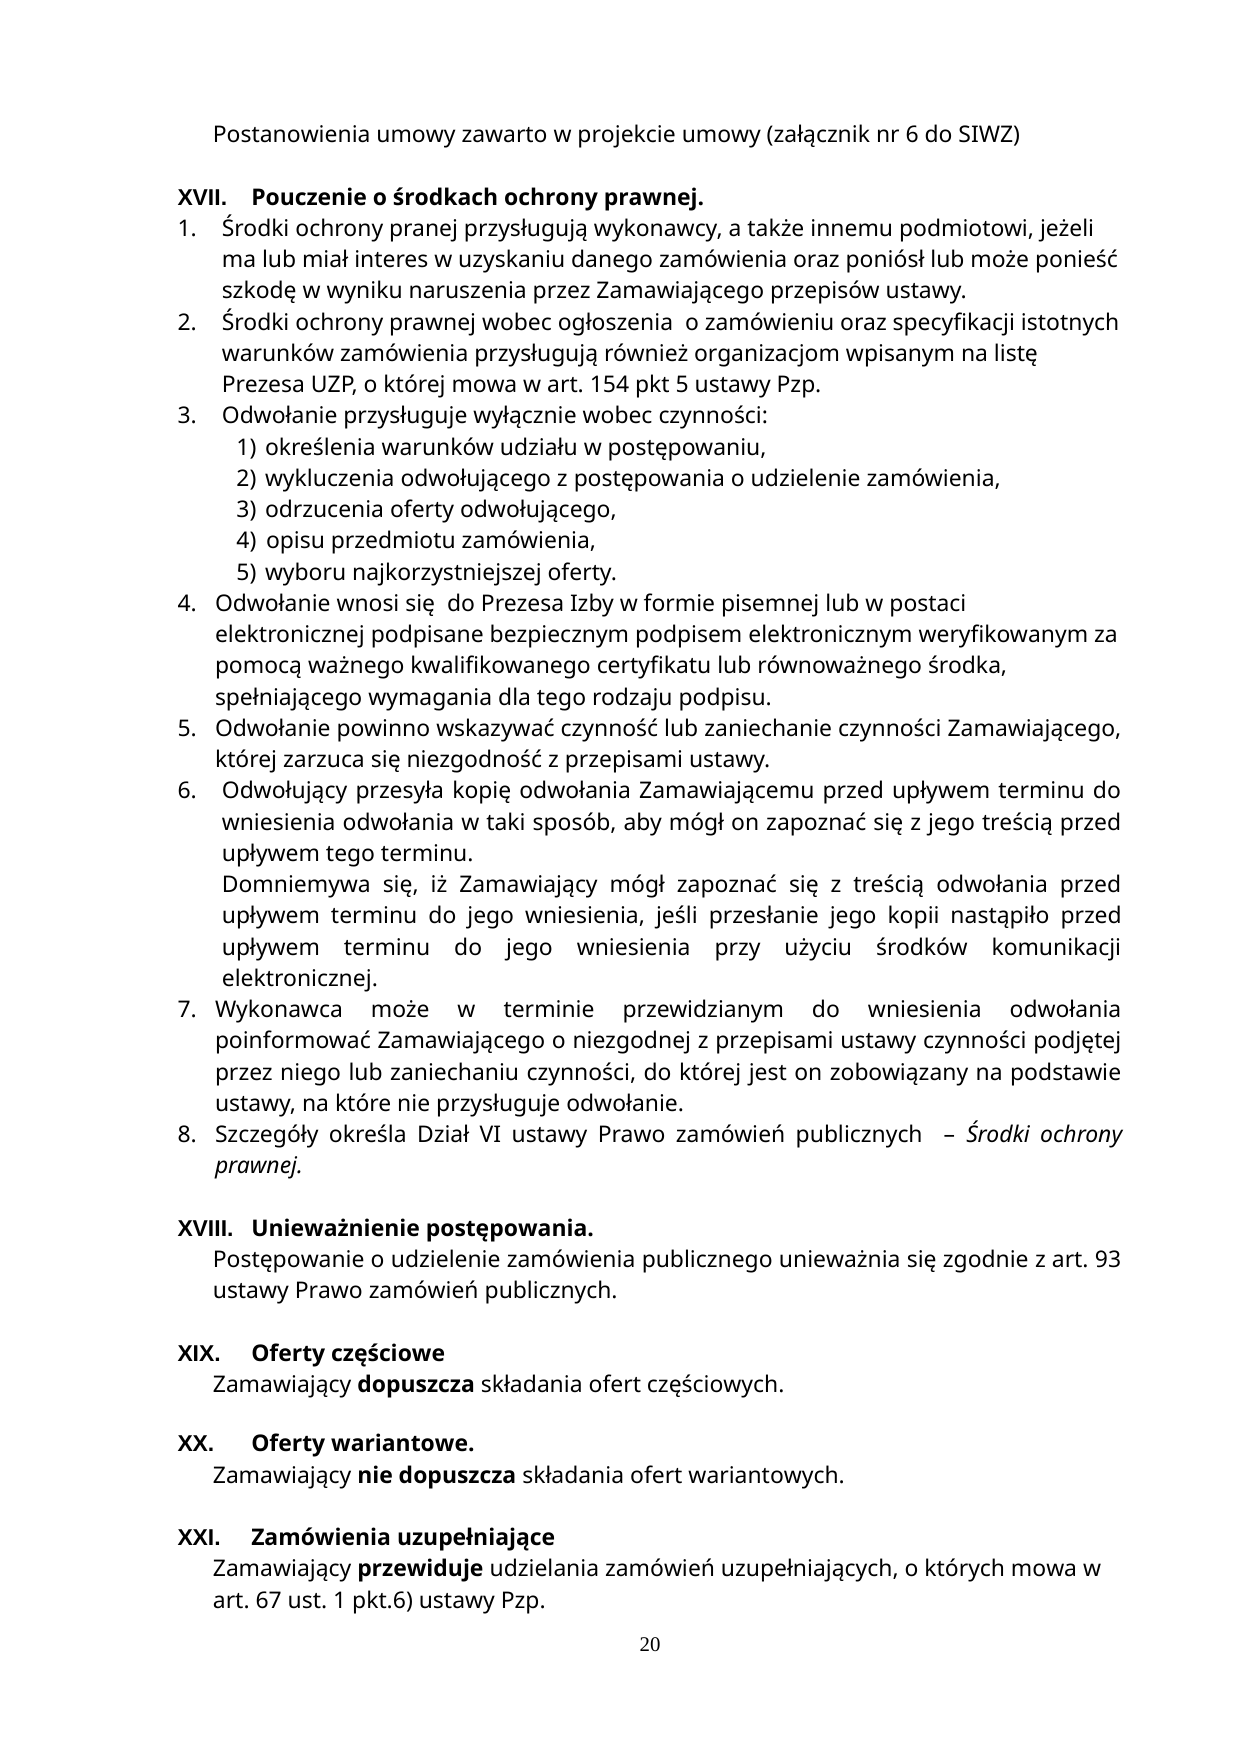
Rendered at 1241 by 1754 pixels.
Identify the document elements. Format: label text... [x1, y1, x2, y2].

list wykluczenia odwołującego z postępowania o udzielenie zamówienia, [236, 462, 1122, 493]
text Zamawiający przewiduje udzielania zamówień uzupełniających, o których mowa w art. 67 ust. 1 pkt.6) ustawy Pzp. [213, 1552, 1122, 1615]
list Pouczenie o środkach ochrony prawnej. [177, 181, 1122, 212]
text Zamawiający nie dopuszcza składania ofert wariantowych. [213, 1459, 1122, 1490]
list Wykonawca może w terminie przewidzianym do wniesienia odwołania poinformować Zamawiającego o niezgodnej z przepisami ustawy czynności podjętej przez niego lub zaniechaniu czynności, do której jest on zobowiązany na podstawie ustawy, na które nie przysługuje odwołanie. [177, 993, 1122, 1118]
list wyboru najkorzystniejszej oferty. [236, 556, 1122, 587]
list Odwołanie wnosi się do Prezesa Izby w formie pisemnej lub w postaci elektronicznej podpisane bezpiecznym podpisem elektronicznym weryfikowanym za pomocą ważnego kwalifikowanego certyfikatu lub równoważnego środka, spełniającego wymagania dla tego rodzaju podpisu. [177, 587, 1122, 712]
text Postępowanie o udzielenie zamówienia publicznego unieważnia się zgodnie z art. 93 ustawy Prawo zamówień publicznych. [213, 1243, 1122, 1306]
list określenia warunków udziału w postępowaniu, [236, 431, 1122, 462]
list Środki ochrony prawnej wobec ogłoszenia o zamówieniu oraz specyfikacji istotnych warunków zamówienia przysługują również organizacjom wpisanym na listę Prezesa UZP, o której mowa w art. 154 pkt 5 ustawy Pzp. [177, 306, 1122, 399]
list Unieważnienie postępowania. [177, 1212, 1122, 1243]
text Domniemywa się, iż Zamawiający mógł zapoznać się z treścią odwołania przed upływem terminu do jego wniesienia, jeśli przesłanie jego kopii nastąpiło przed upływem terminu do jego wniesienia przy użyciu środków komunikacji elektronicznej. [222, 868, 1122, 993]
list Odwołanie przysługuje wyłącznie wobec czynności: [177, 399, 1122, 431]
list Oferty wariantowe. [177, 1427, 1122, 1459]
list Odwołanie powinno wskazywać czynność lub zaniechanie czynności Zamawiającego, której zarzuca się niezgodność z przepisami ustawy. [177, 712, 1122, 774]
list Szczegóły określa Dział VI ustawy Prawo zamówień publicznych – Środki ochrony prawnej. [177, 1118, 1122, 1181]
list Odwołujący przesyła kopię odwołania Zamawiającemu przed upływem terminu do wniesienia odwołania w taki sposób, aby mógł on zapoznać się z jego treścią przed upływem tego terminu. [177, 774, 1122, 868]
list odrzucenia oferty odwołującego, [236, 493, 1122, 524]
list Środki ochrony pranej przysługują wykonawcy, a także innemu podmiotowi, jeżeli ma lub miał interes w uzyskaniu danego zamówienia oraz poniósł lub może ponieść szkodę w wyniku naruszenia przez Zamawiającego przepisów ustawy. [177, 212, 1122, 306]
text Postanowienia umowy zawarto w projekcie umowy (załącznik nr 6 do SIWZ) [213, 118, 1122, 149]
list Zamówienia uzupełniające [177, 1521, 1122, 1552]
text Zamawiający dopuszcza składania ofert częściowych. [177, 1368, 1122, 1399]
list Oferty częściowe [177, 1337, 1122, 1368]
list opisu przedmiotu zamówienia, [236, 524, 1122, 556]
